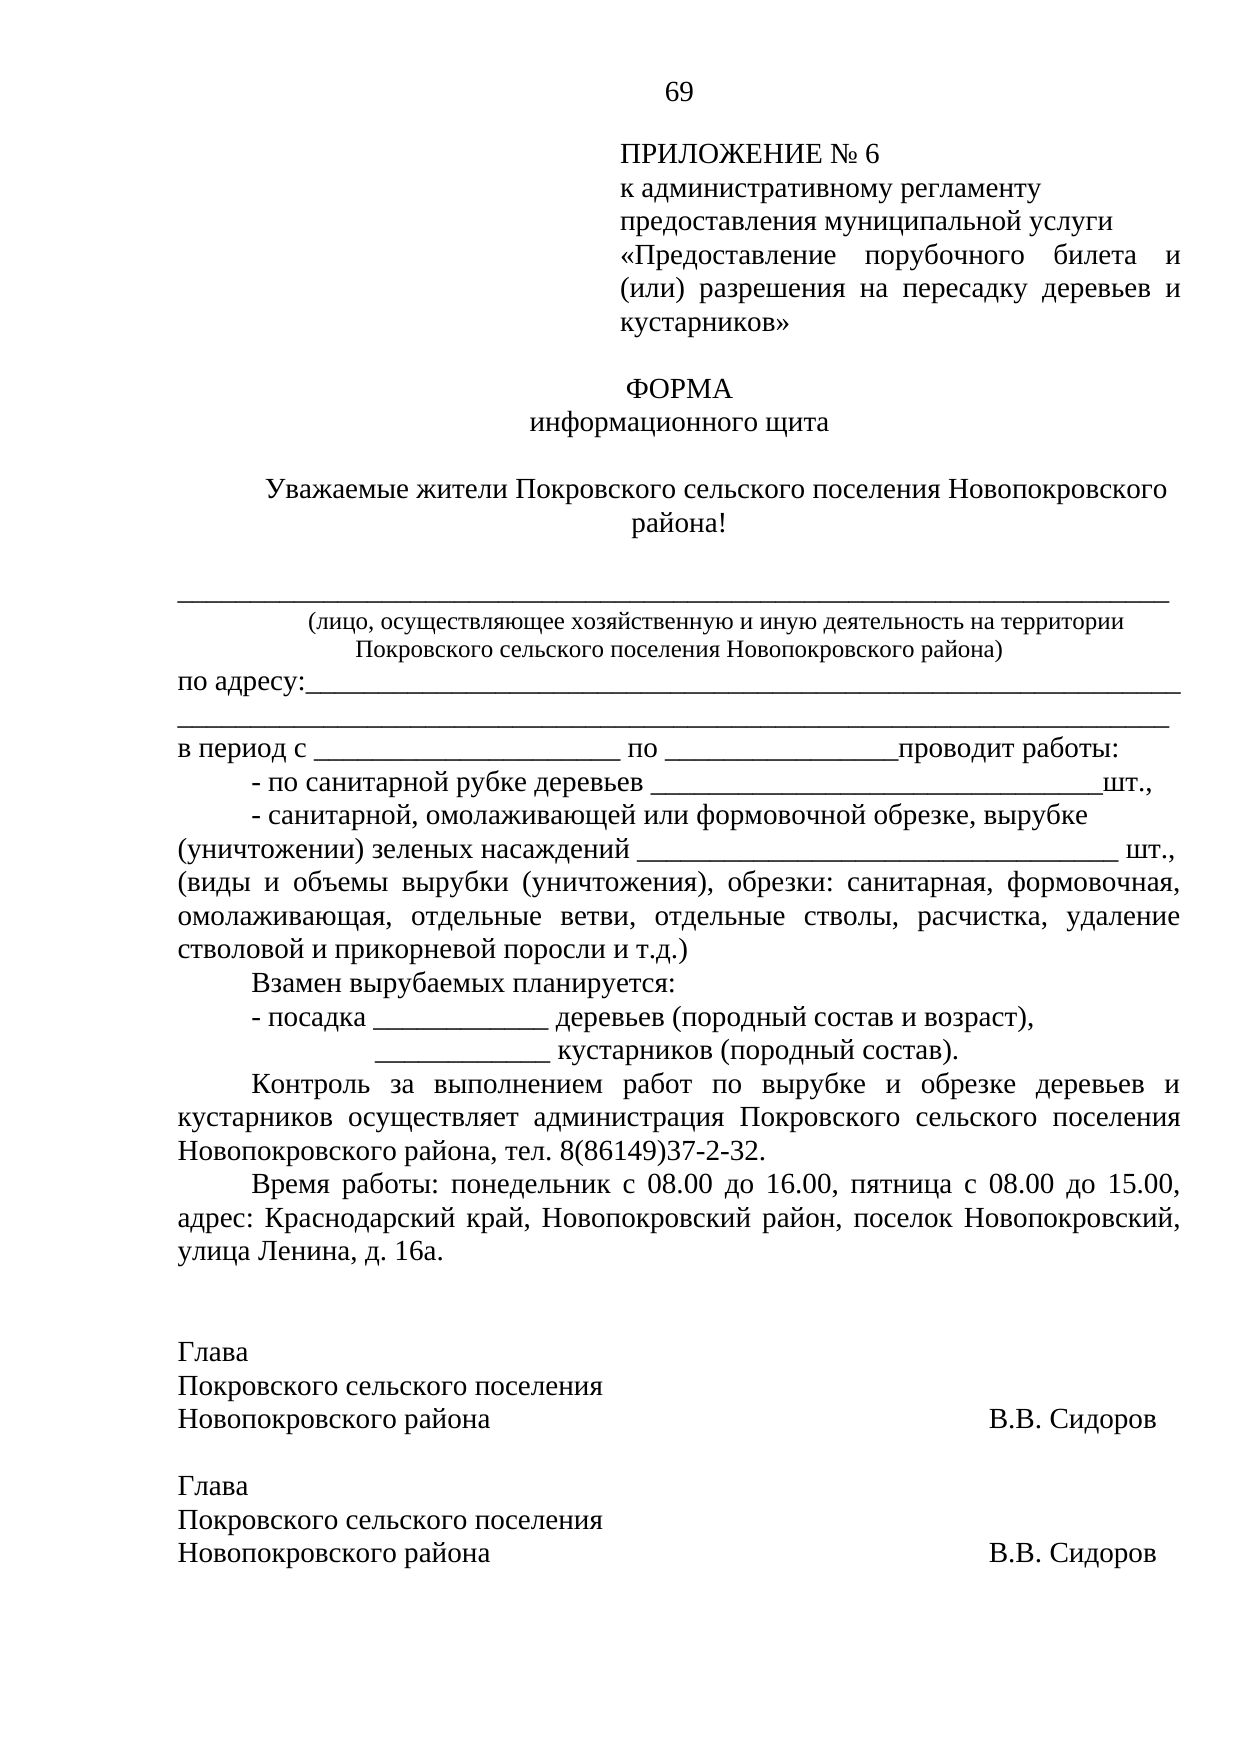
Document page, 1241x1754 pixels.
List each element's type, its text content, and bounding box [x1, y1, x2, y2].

text предоставления муниципальной услуги [620, 203, 1181, 237]
text информационного щита [177, 404, 1181, 438]
text Новопокровского района В.В. Сидоров [177, 1535, 1181, 1569]
text ФОРМА [177, 371, 1181, 404]
text Покровского сельского поселения [177, 1502, 1181, 1535]
text (лицо, осуществляющее хозяйственную и иную деятельность на территории Покровского сельского поселения Новопокровского района) [177, 606, 1181, 663]
text (виды и объемы вырубки (уничтожения), обрезки: санитарная, формовочная, омолаживающая, отдельные ветви, отдельные стволы, расчистка, удаление стволовой и прикорневой поросли и т.д.) [177, 864, 1181, 965]
text - санитарной, омолаживающей или формовочной обрезке, вырубке (уничтожении) зеленых насаждений _________________________________ шт., [177, 797, 1181, 864]
text Покровского сельского поселения [177, 1368, 1181, 1401]
text Контроль за выполнением работ по вырубке и обрезке деревьев и кустарников осуществляет администрация Покровского сельского поселения Новопокровского района, тел. 8(86149)37-2-32. [177, 1066, 1181, 1166]
text по адресу:____________________________________________________________ ____________________________________________________________________ [177, 663, 1181, 730]
text Взамен вырубаемых планируется: [177, 965, 1181, 999]
text - посадка ____________ деревьев (породный состав и возраст), [177, 999, 1181, 1032]
text - по санитарной рубке деревьев _______________________________шт., [177, 764, 1181, 797]
text ____________ кустарников (породный состав). [177, 1032, 1181, 1066]
text Глава [177, 1334, 1181, 1368]
text в период с _____________________ по ________________проводит работы: [177, 730, 1181, 764]
text Глава [177, 1468, 1181, 1502]
text ____________________________________________________________________ [177, 572, 1181, 606]
text Время работы: понедельник с 08.00 до 16.00, пятница с 08.00 до 15.00, адрес: Краснодарский край, Новопокровский район, поселок Новопокровский, улица Ленина, д. 16а. [177, 1166, 1181, 1267]
text «Предоставление порубочного билета и (или) разрешения на пересадку деревьев и кустарников» [620, 237, 1181, 337]
text Новопокровского района В.В. Сидоров [177, 1401, 1181, 1435]
text Уважаемые жители Покровского сельского поселения Новопокровского района! [177, 472, 1181, 539]
text к административному регламенту [620, 170, 1181, 203]
text ПРИЛОЖЕНИЕ № 6 [546, 136, 1181, 170]
